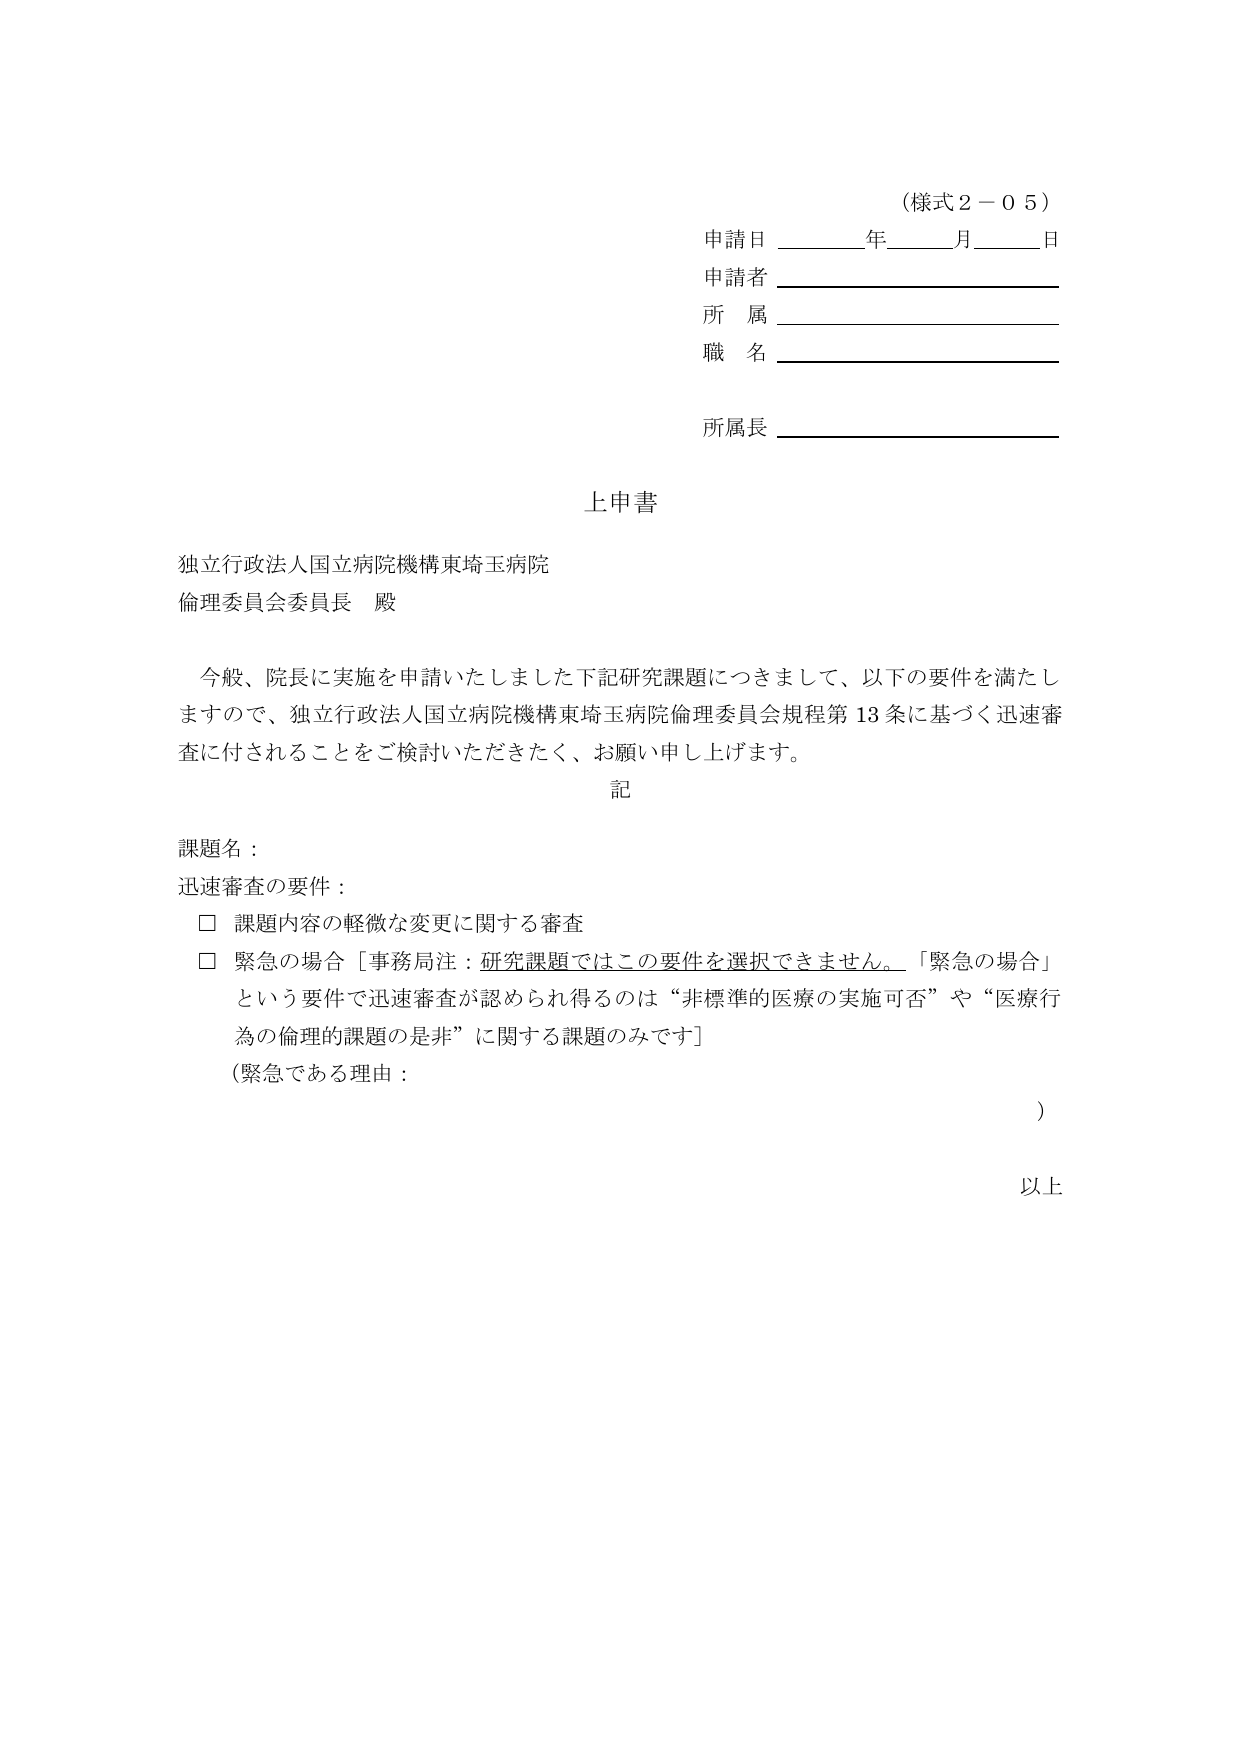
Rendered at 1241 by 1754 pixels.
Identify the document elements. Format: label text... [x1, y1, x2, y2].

text 申請日 年 月 日 [702, 221, 1063, 258]
text 以上 [177, 1168, 1063, 1205]
text 独立行政法人国立病院機構東埼玉病院 [177, 546, 1063, 583]
text 所 属 [702, 296, 1063, 333]
text 課題内容の軽微な変更に関する審査 [196, 905, 1063, 943]
text （緊急である理由： [196, 1055, 1063, 1093]
text 迅速審査の要件： [177, 868, 1063, 905]
text （様式２－０５） [177, 183, 1063, 221]
text 所属長 [702, 408, 1063, 446]
text 緊急の場合［事務局注：研究課題ではこの要件を選択できません。「緊急の場合」という要件で迅速審査が認められ得るのは“非標準的医療の実施可否”や“医療行為の倫理的課題の是非”に関する課題のみです］ [196, 943, 1063, 1055]
text ） [196, 1093, 1063, 1130]
text 申請者 [702, 258, 1063, 296]
text 今般、院長に実施を申請いたしました下記研究課題につきまして、以下の要件を満たしますので、独立行政法人国立病院機構東埼玉病院倫理委員会規程第13条に基づく迅速審査に付されることをご検討いただきたく、お願い申し上げます。 [177, 658, 1063, 771]
subtitle 記 [177, 771, 1063, 808]
text 倫理委員会委員長 殿 [177, 583, 1063, 621]
text 上申書 [177, 483, 1063, 521]
text 課題名： [177, 830, 1063, 868]
text 職 名 [702, 333, 1063, 371]
